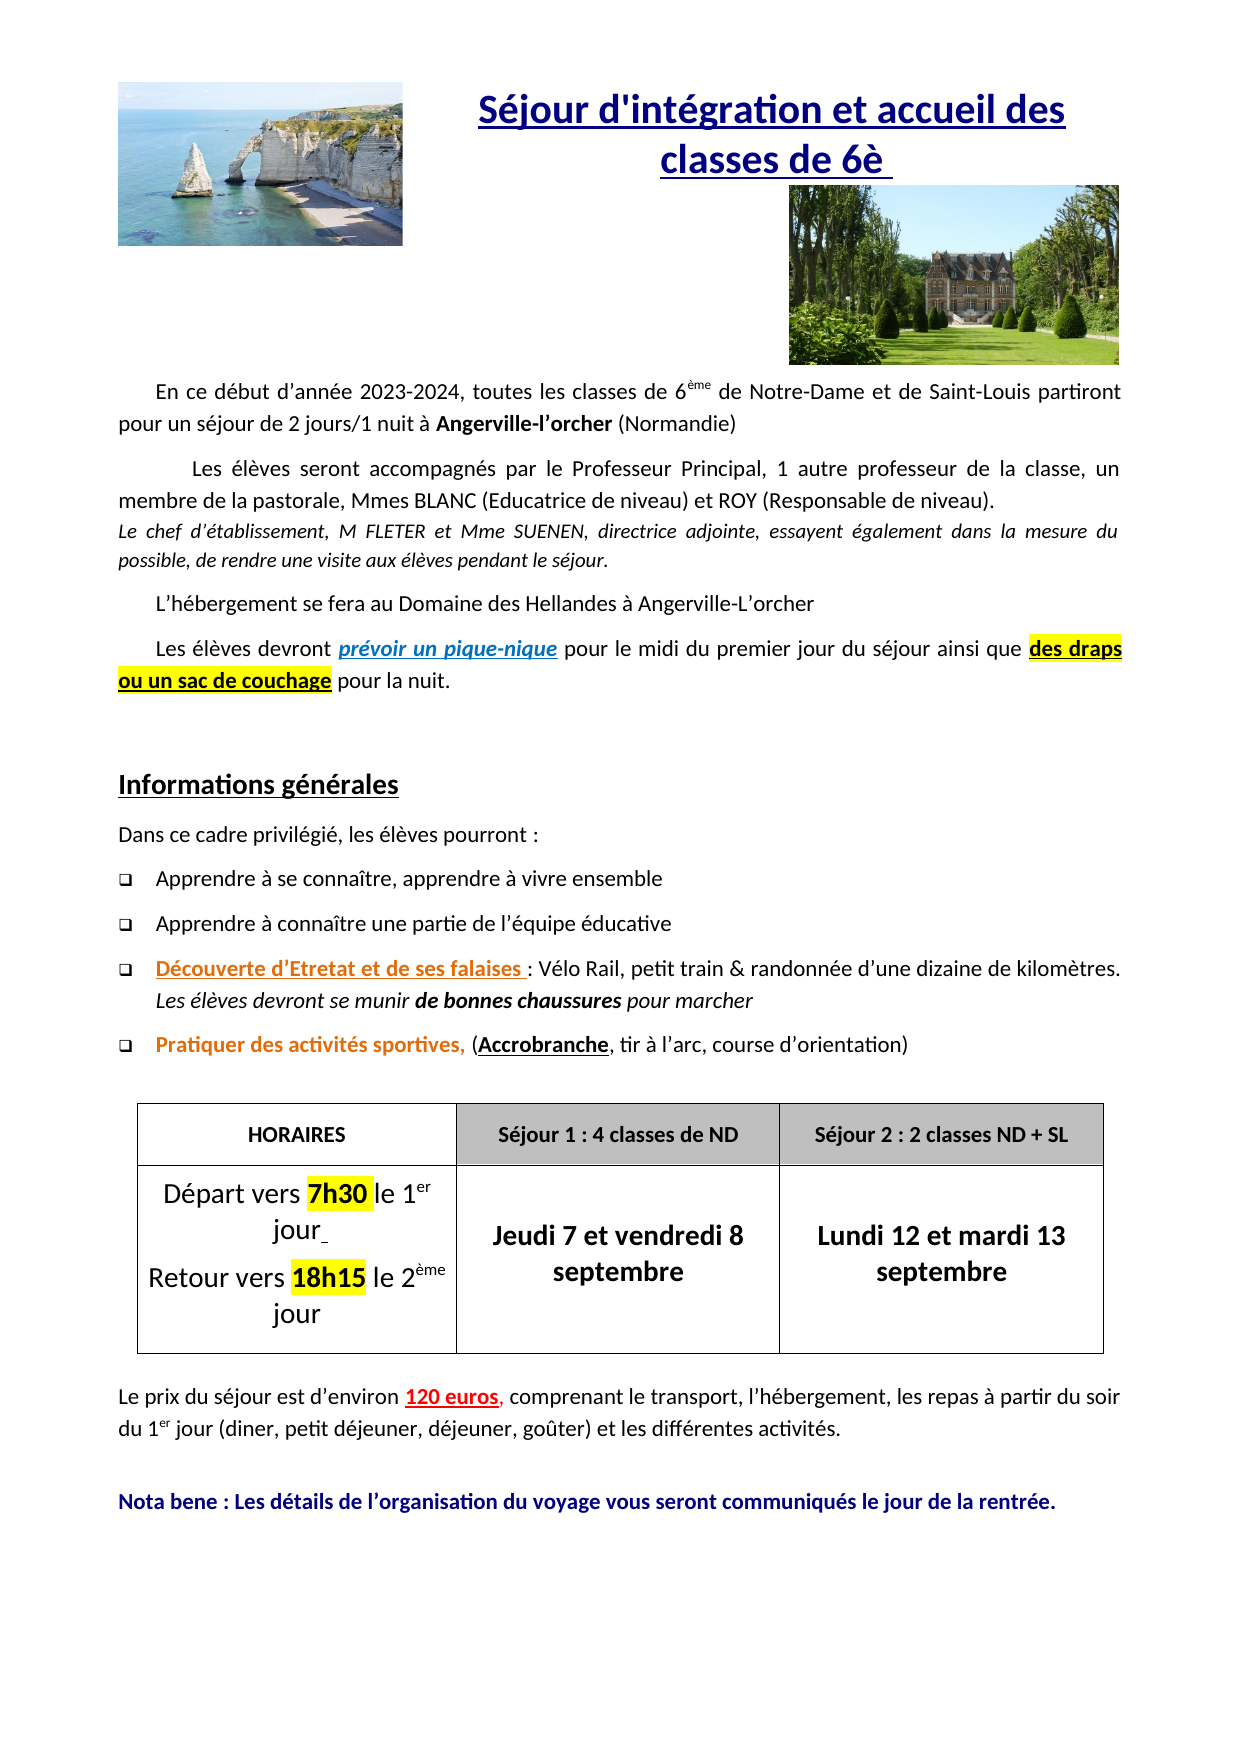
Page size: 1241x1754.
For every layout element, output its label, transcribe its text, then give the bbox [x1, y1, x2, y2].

text Dans ce cadre privilégié, les élèves pourront : [118, 820, 1122, 848]
text Séjour d'intégration et accueil des classes de 6è [403, 83, 1122, 184]
table_cell Lundi 12 et mardi 13 septembre [780, 1166, 1103, 1353]
text Le prix du séjour est d’environ 120 euros, comprenant le transport, l’hébergement, les repas à partir du soir du 1er jour (diner, petit déjeuner, déjeuner, goûter) et les différentes activités. [118, 1382, 1122, 1442]
list Apprendre à connaître une partie de l’équipe éducative [118, 909, 1122, 937]
text Le chef d’établissement, M FLETER et Mme SUENEN, directrice adjointe, essayent également dans la mesure du possible, de rendre une visite aux élèves pendant le séjour. [118, 518, 1122, 573]
table_header Séjour 1 : 4 classes de ND [457, 1104, 779, 1164]
picture [118, 82, 403, 246]
list Apprendre à se connaître, apprendre à vivre ensemble [118, 864, 1122, 892]
picture [787, 185, 1119, 364]
table_header HORAIRES [138, 1104, 456, 1164]
text L’hébergement se fera au Domaine des Hellandes à Angerville-L’orcher [118, 589, 1122, 617]
table_cell Jeudi 7 et vendredi 8 septembre [457, 1166, 779, 1353]
table_cell Départ vers 7h30 le 1er jour Retour vers 18h15 le 2ème jour [138, 1166, 456, 1353]
text En ce début d’année 2023-2024, toutes les classes de 6ème de Notre-Dame et de Saint-Louis partiront pour un séjour de 2 jours/1 nuit à Angerville-l’orcher (Normandie) [118, 377, 1122, 437]
text Les élèves devront prévoir un pique-nique pour le midi du premier jour du séjour ainsi que des draps ou un sac de couchage pour la nuit. [118, 634, 1122, 694]
list Pratiquer des activités sportives, (Accrobranche, tir à l’arc, course d’orientation) [118, 1031, 1122, 1059]
list Découverte d’Etretat et de ses falaises : Vélo Rail, petit train & randonnée d’une dizaine de kilomètres. Les élèves devront se munir de bonnes chaussures pour marcher [118, 954, 1122, 1014]
text Nota bene : Les détails de l’organisation du voyage vous seront communiqués le jour de la rentrée. [118, 1487, 1122, 1515]
text Informations générales [118, 766, 1122, 802]
text Les élèves seront accompagnés par le Professeur Principal, 1 autre professeur de la classe, un membre de la pastorale, Mmes BLANC (Educatrice de niveau) et ROY (Responsable de niveau). [118, 454, 1122, 514]
table_header Séjour 2 : 2 classes ND + SL [780, 1104, 1103, 1164]
